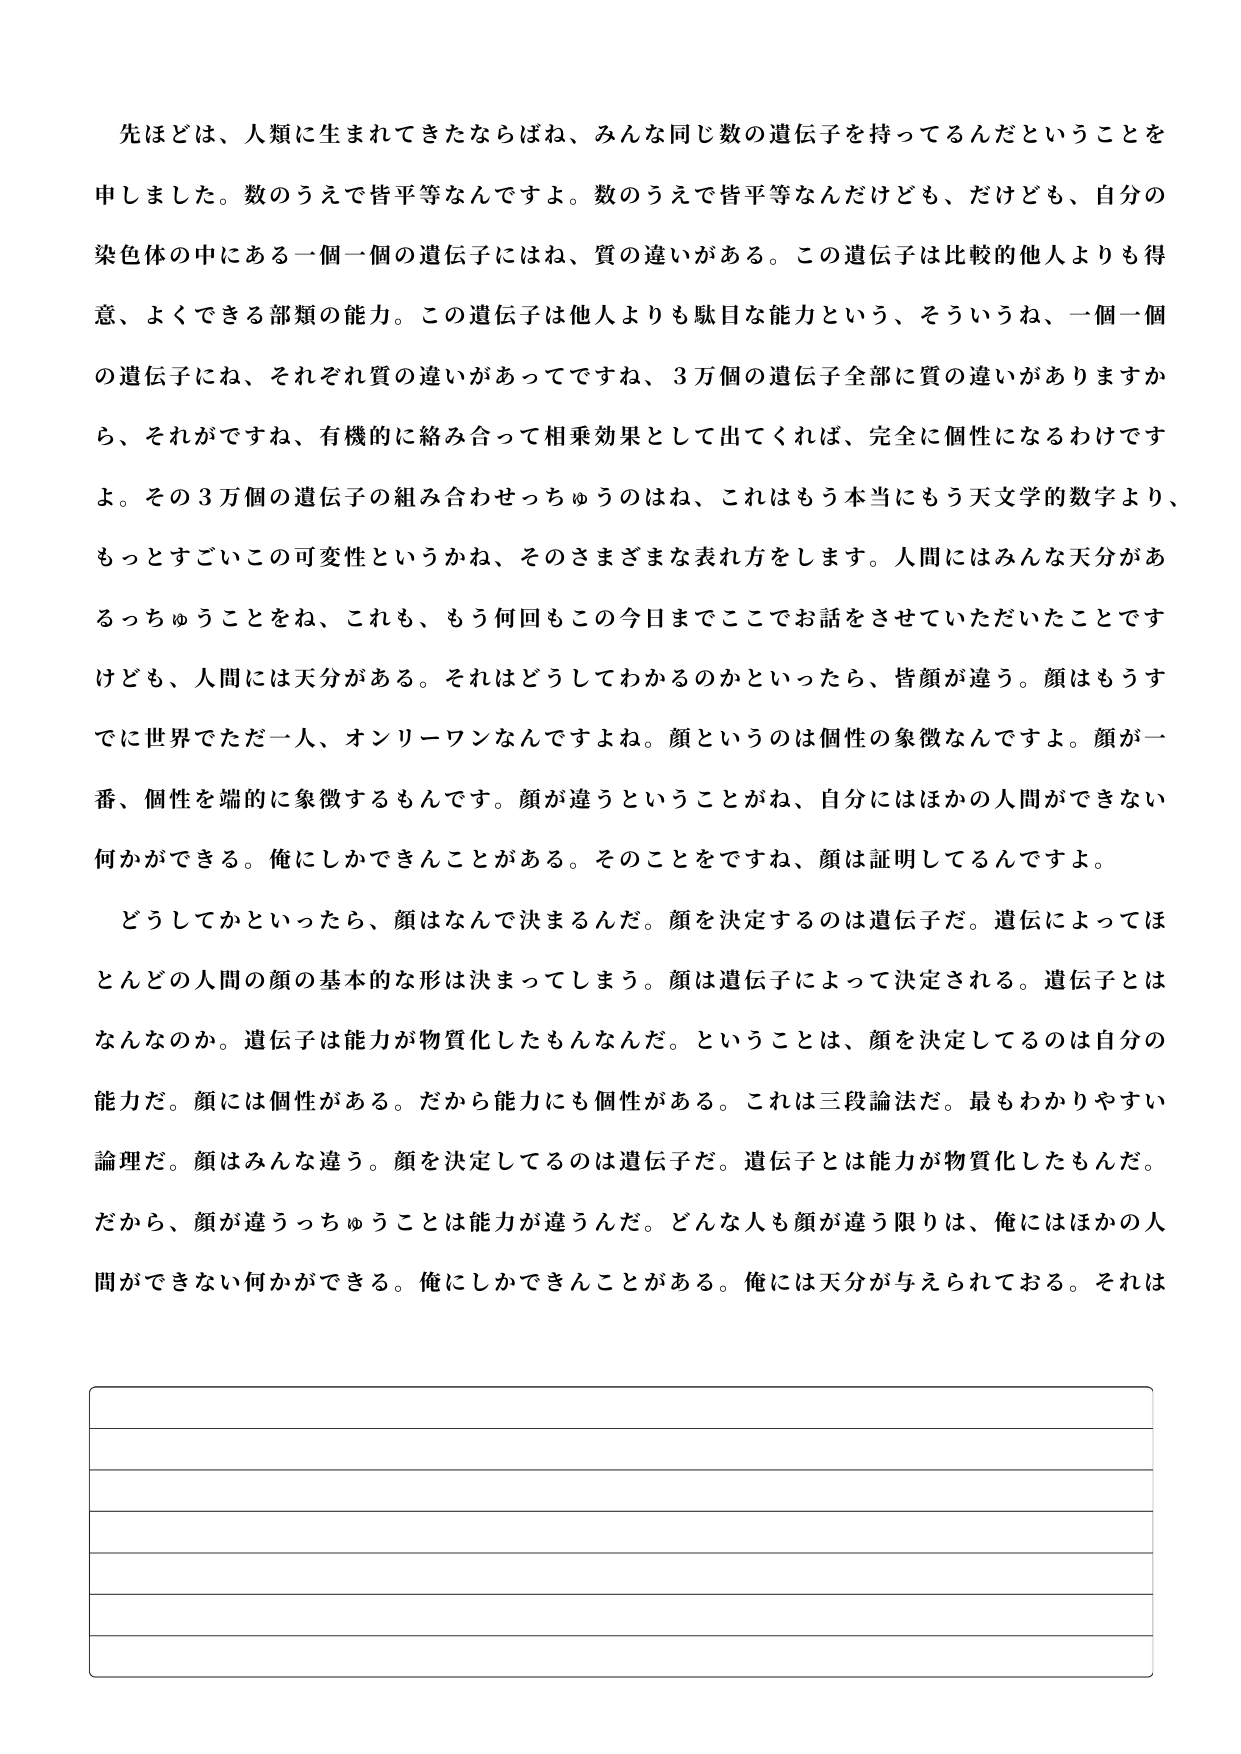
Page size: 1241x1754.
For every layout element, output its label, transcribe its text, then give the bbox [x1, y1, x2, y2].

text 先ほどは、人類に生まれてきたならばね、みんな同じ数の遺伝子を持ってるんだということを申しました。数のうえで皆平等なんですよ。数のうえで皆平等なんだけども、だけども、自分の染色体の中にある一個一個の遺伝子にはね、質の違いがある。この遺伝子は比較的他人よりも得意、よくできる部類の能力。この遺伝子は他人よりも駄目な能力という、そういうね、一個一個の遺伝子にね、それぞれ質の違いがあってですね、３万個の遺伝子全部に質の違いがありますから、それがですね、有機的に絡み合って相乗効果として出てくれば、完全に個性になるわけですよ。その３万個の遺伝子の組み合わせっちゅうのはね、これはもう本当にもう天文学的数字より、もっとすごいこの可変性というかね、そのさまざまな表れ方をします。人間にはみんな天分があるっちゅうことをね、これも、もう何回もこの今日までここでお話をさせていただいたことですけども、人間には天分がある。それはどうしてわかるのかといったら、皆顔が違う。顔はもうすでに世界でただ一人、オンリーワンなんですよね。顔というのは個性の象徴なんですよ。顔が一番、個性を端的に象徴するもんです。顔が違うということがね、自分にはほかの人間ができない何かができる。俺にしかできんことがある。そのことをですね、顔は証明してるんですよ。 [94, 103, 1169, 888]
picture [88, 1386, 1154, 1678]
